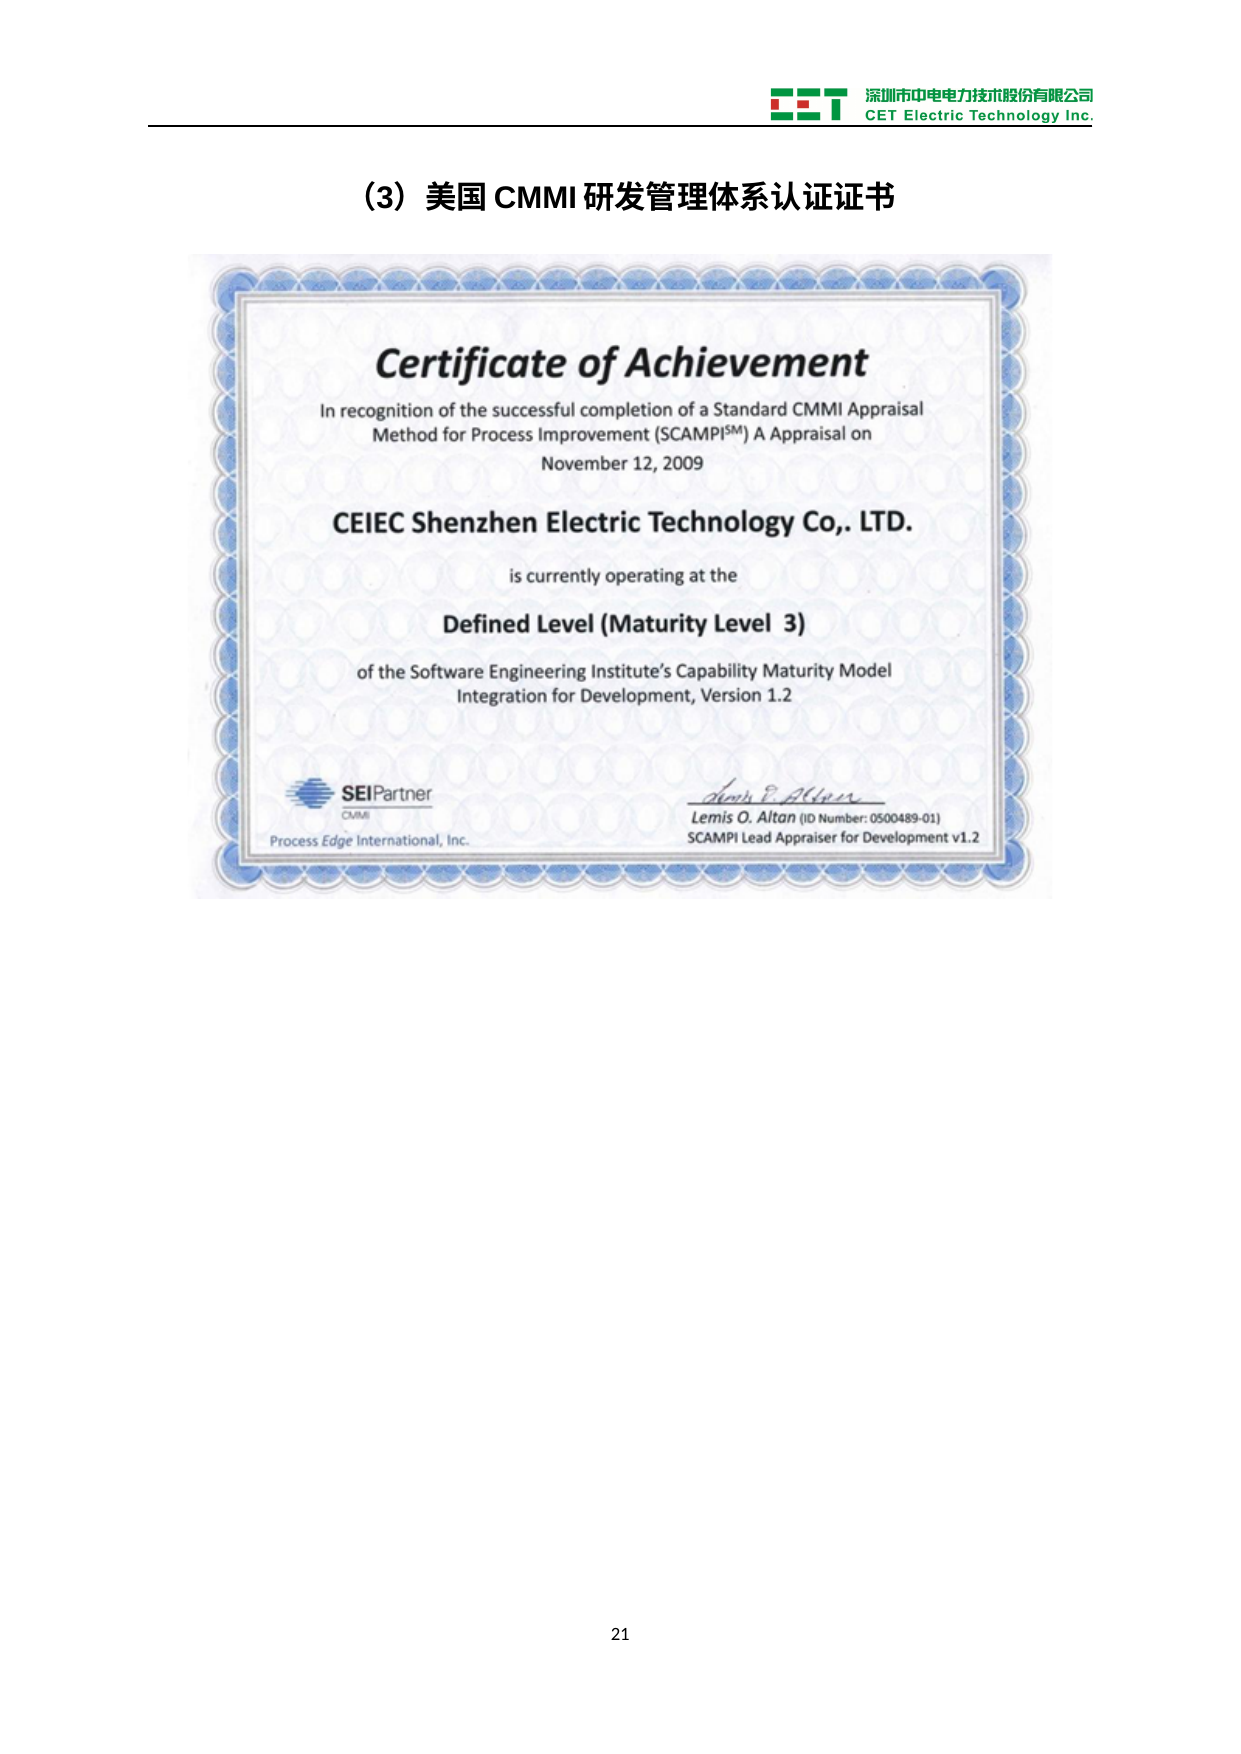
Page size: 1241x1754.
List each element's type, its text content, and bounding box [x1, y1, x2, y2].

picture [770, 88, 1093, 123]
subtitle （3）美国CMMI研发管理体系认证证书 [148, 162, 1092, 227]
picture [187, 254, 1053, 899]
